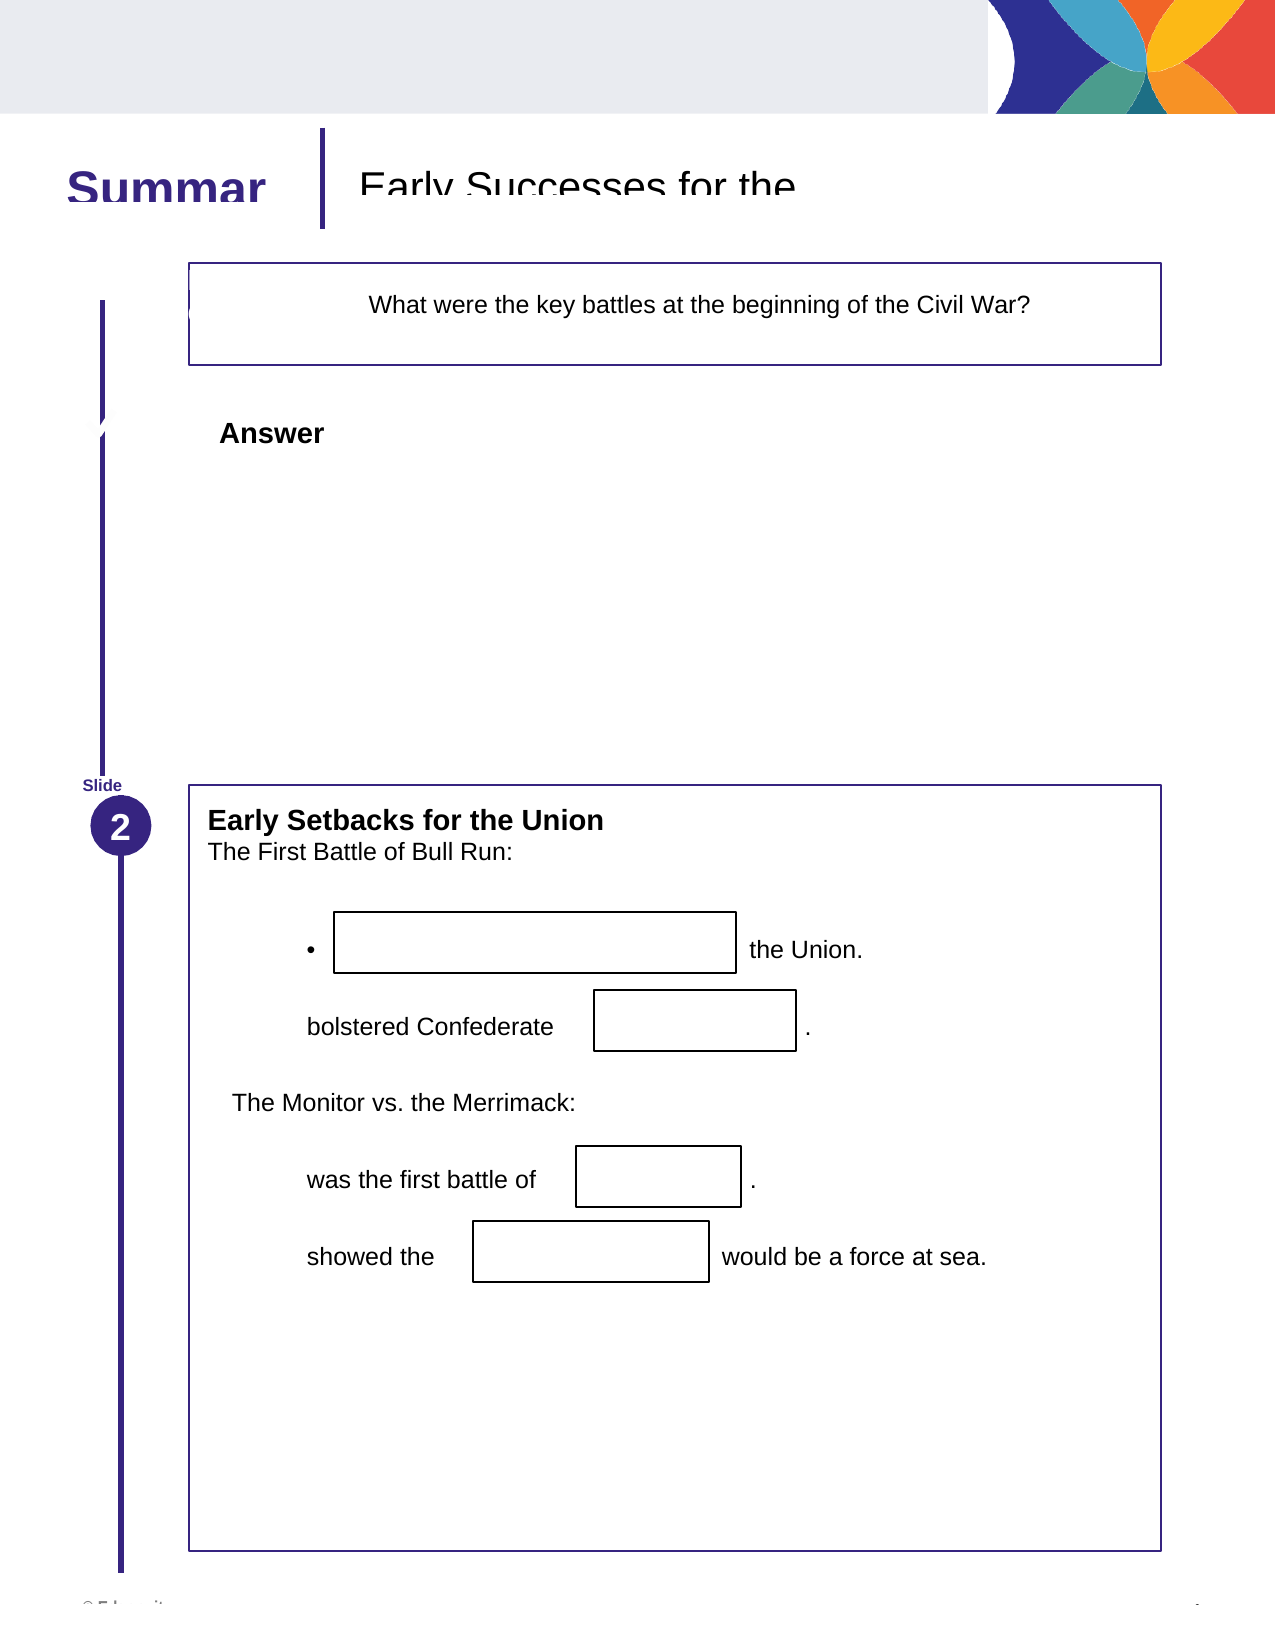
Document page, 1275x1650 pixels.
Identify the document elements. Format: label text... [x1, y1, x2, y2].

list Slide [82, 776, 1173, 795]
picture [987, 0, 1275, 114]
